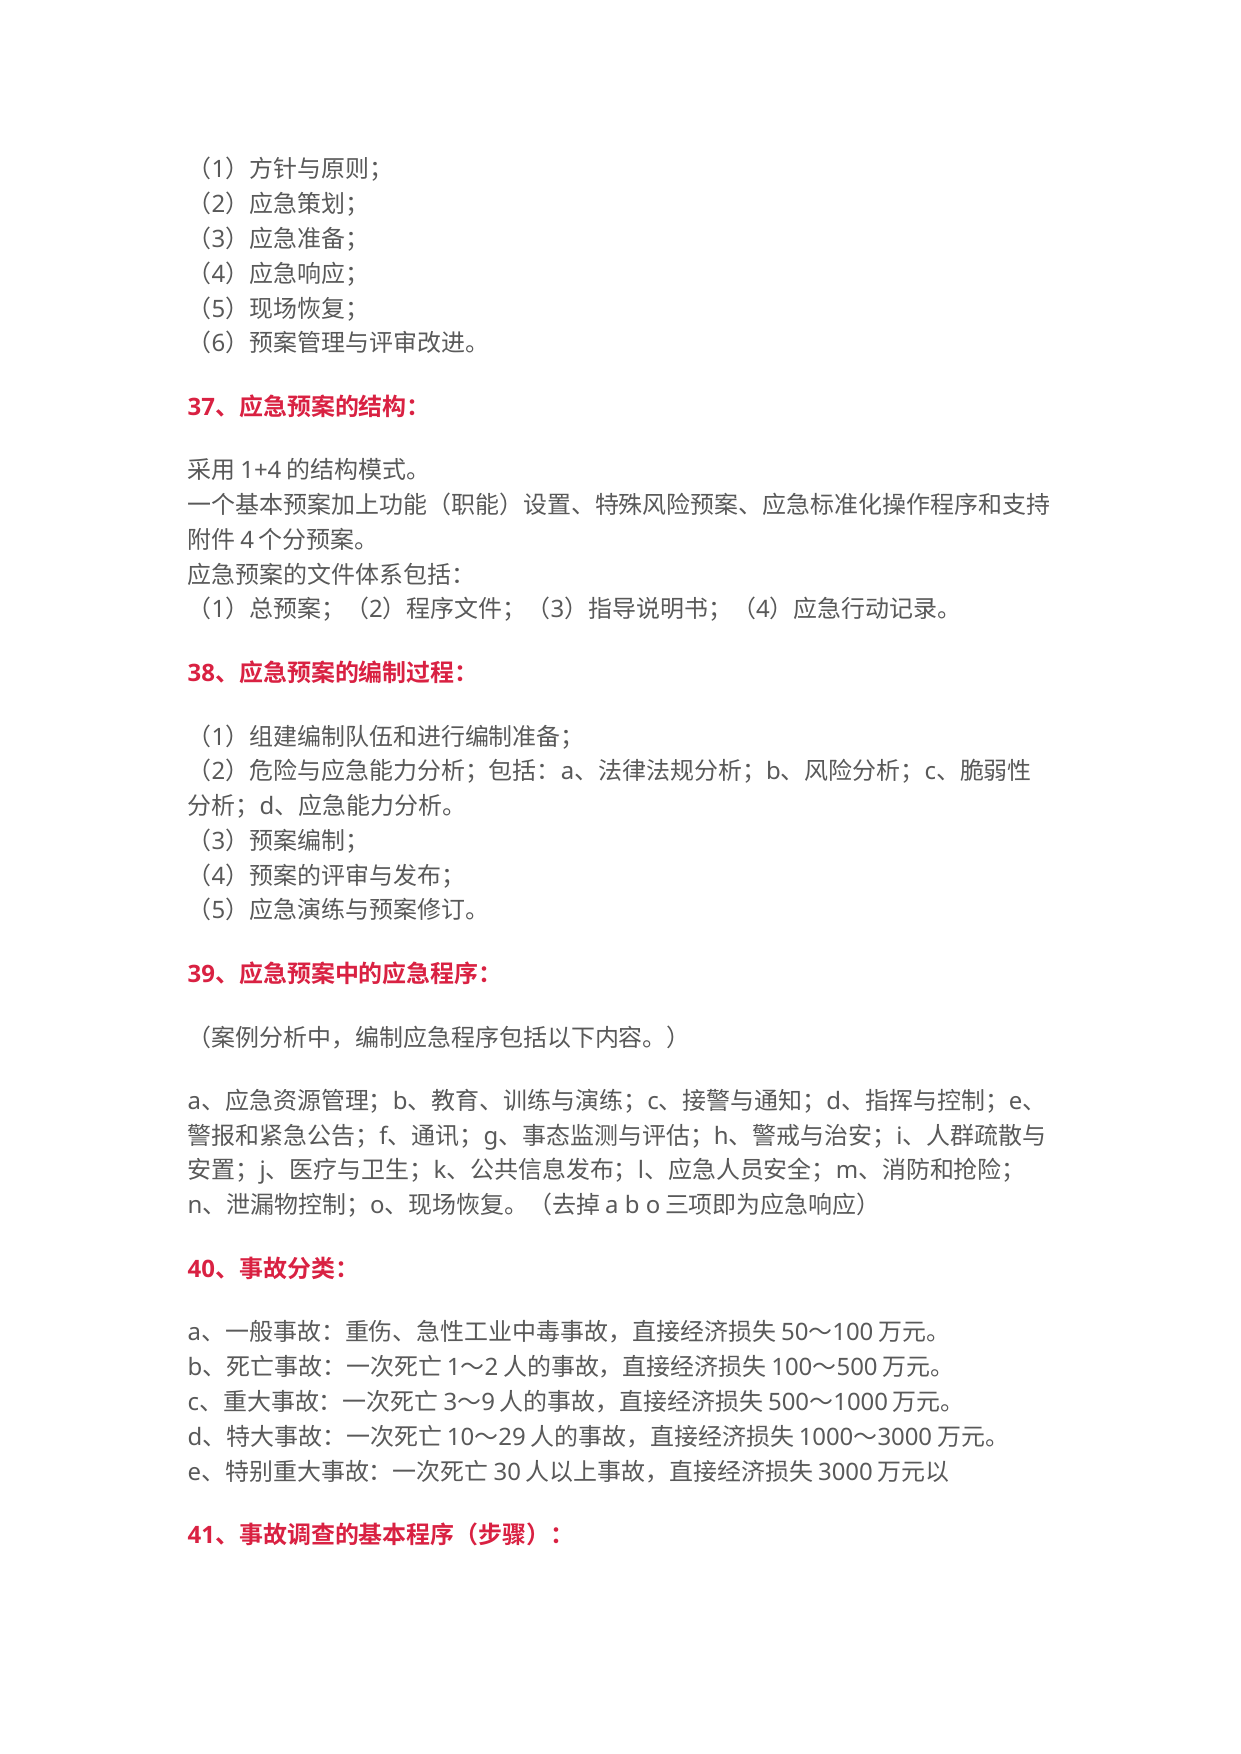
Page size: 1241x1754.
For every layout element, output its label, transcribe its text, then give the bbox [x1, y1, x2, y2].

text （6）预案管理与评审改进。 [187, 324, 1053, 359]
text a、应急资源管理；b、教育、训练与演练；c、接警与通知；d、指挥与控制；e、警报和紧急公告；f、通讯；g、事态监测与评估；h、警戒与治安；i、人群疏散与安置；j、医疗与卫生；k、公共信息发布；l、应急人员安全；m、消防和抢险；n、泄漏物控制；o、现场恢复。（去掉a b o三项即为应急响应） [187, 1082, 1053, 1221]
text （4）应急响应； [187, 254, 1053, 289]
text （1）组建编制队伍和进行编制准备； [187, 717, 1053, 752]
text （5）现场恢复； [187, 289, 1053, 324]
text d、特大事故：一次死亡10～29人的事故，直接经济损失1000～3000万元。 [187, 1417, 1053, 1452]
text （2）应急策划； [187, 185, 1053, 219]
text 39、应急预案中的应急程序： [187, 954, 1053, 989]
text （2）危险与应急能力分析；包括：a、法律法规分析；b、风险分析；c、脆弱性分析；d、应急能力分析。 [187, 752, 1053, 821]
text e、特别重大事故：一次死亡30人以上事故，直接经济损失3000万元以 [187, 1452, 1053, 1487]
text （4）预案的评审与发布； [187, 856, 1053, 891]
text a、一般事故：重伤、急性工业中毒事故，直接经济损失50～100万元。 [187, 1313, 1053, 1348]
text （1）总预案；（2）程序文件；（3）指导说明书；（4）应急行动记录。 [187, 590, 1053, 625]
text 37、应急预案的结构： [187, 387, 1053, 422]
text 41、事故调查的基本程序（步骤）： [187, 1516, 1053, 1551]
text c、重大事故：一次死亡3～9人的事故，直接经济损失500～1000万元。 [187, 1383, 1053, 1417]
text 38、应急预案的编制过程： [187, 653, 1053, 688]
text （5）应急演练与预案修订。 [187, 891, 1053, 926]
text （1）方针与原则； [187, 150, 1053, 185]
text 应急预案的文件体系包括： [187, 555, 1053, 590]
text （案例分析中，编制应急程序包括以下内容。） [187, 1018, 1053, 1053]
text （3）应急准备； [187, 219, 1053, 254]
text 40、事故分类： [187, 1249, 1053, 1284]
text （3）预案编制； [187, 821, 1053, 856]
text b、死亡事故：一次死亡1～2人的事故，直接经济损失100～500万元。 [187, 1348, 1053, 1383]
text 采用1+4的结构模式。 [187, 451, 1053, 486]
text 一个基本预案加上功能（职能）设置、特殊风险预案、应急标准化操作程序和支持附件4个分预案。 [187, 486, 1053, 555]
